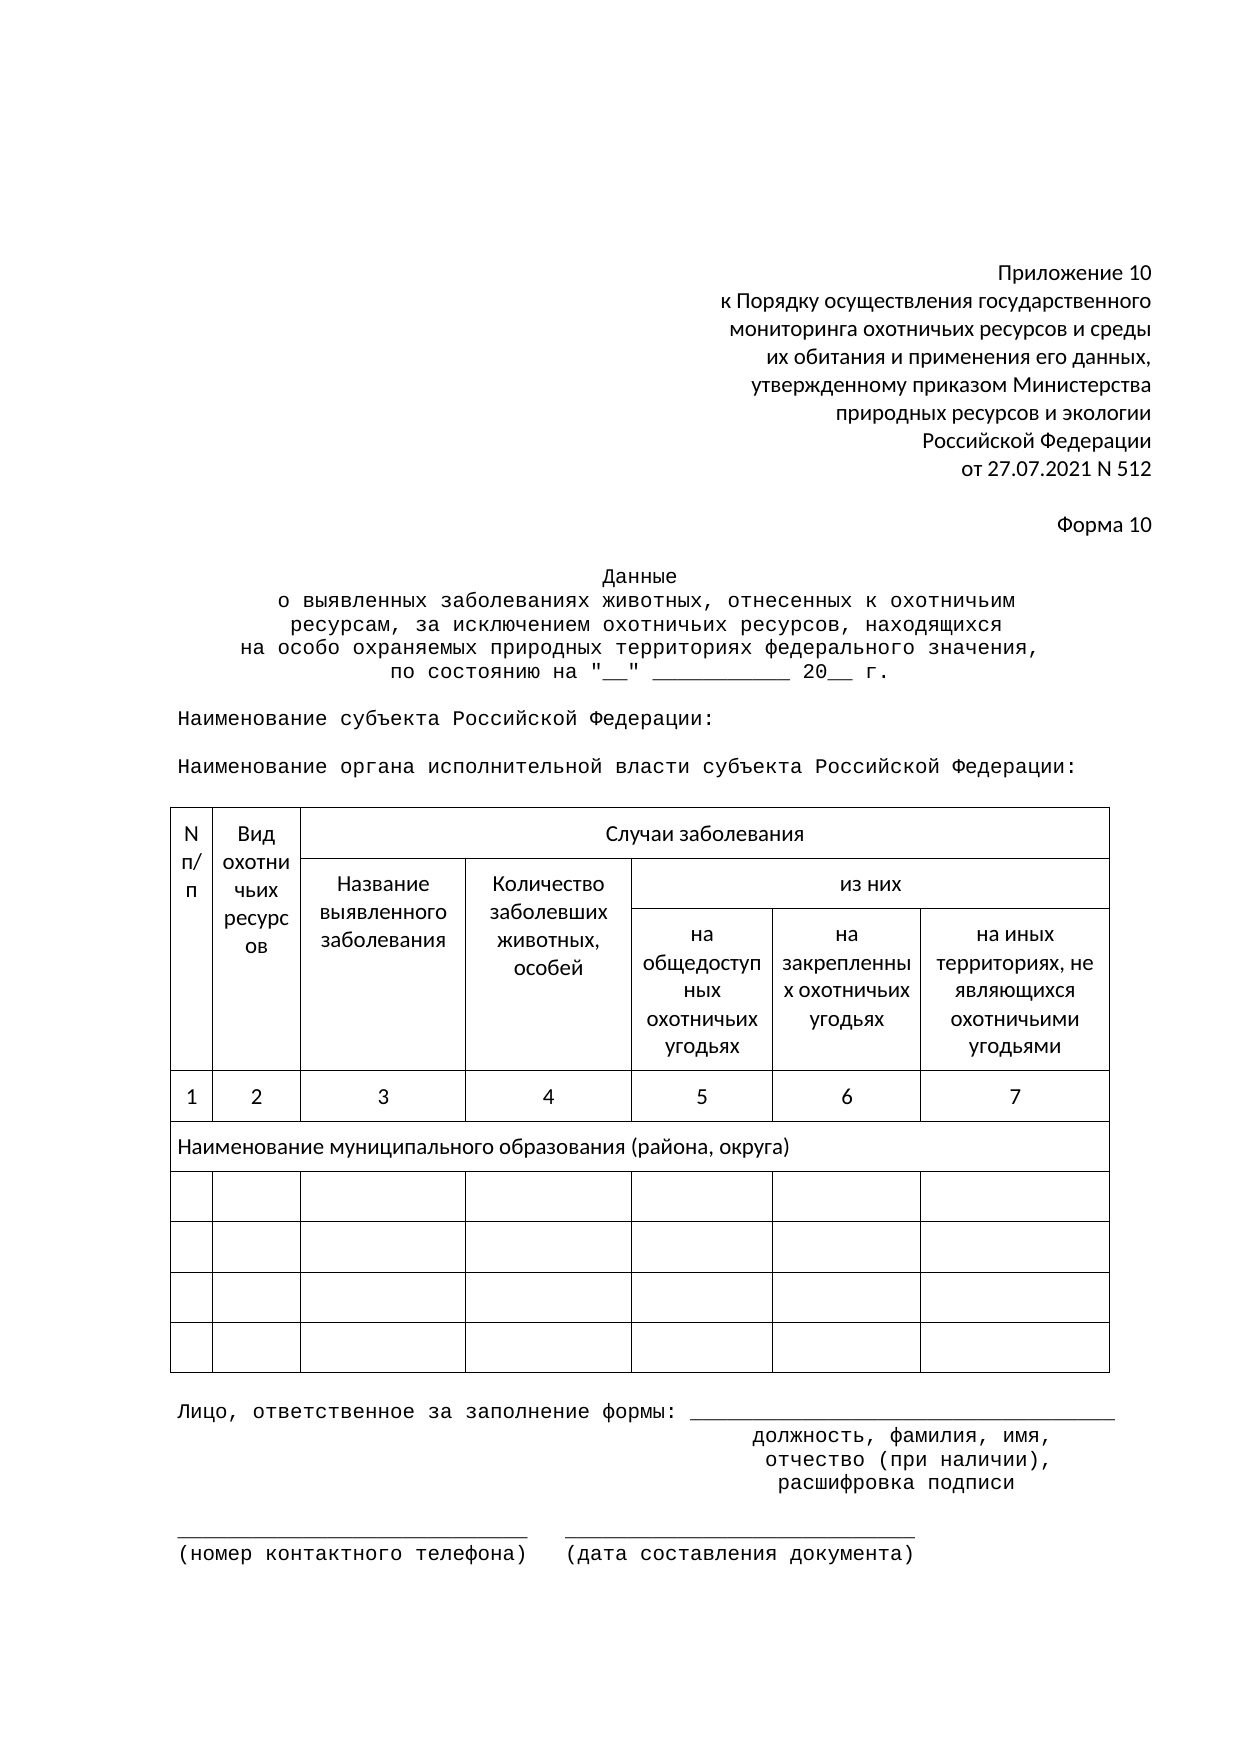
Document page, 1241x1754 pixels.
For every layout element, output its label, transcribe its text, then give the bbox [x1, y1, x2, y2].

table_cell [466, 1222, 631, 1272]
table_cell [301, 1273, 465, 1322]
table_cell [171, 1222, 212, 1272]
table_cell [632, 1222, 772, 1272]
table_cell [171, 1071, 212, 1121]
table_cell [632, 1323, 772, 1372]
text расшифровка подписи [177, 1472, 1152, 1496]
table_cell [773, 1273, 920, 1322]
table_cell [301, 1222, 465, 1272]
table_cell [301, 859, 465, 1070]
text от 27.07.2021 N 512 [177, 454, 1152, 482]
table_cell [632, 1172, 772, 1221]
text к Порядку осуществления государственного [177, 286, 1152, 314]
text должность, фамилия, имя, [177, 1425, 1152, 1448]
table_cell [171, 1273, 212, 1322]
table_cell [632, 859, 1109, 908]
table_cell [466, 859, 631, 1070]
text ____________________________ ____________________________ [177, 1519, 1152, 1543]
text Наименование субъекта Российской Федерации: [177, 708, 1152, 732]
text Форма 10 [177, 510, 1152, 538]
text их обитания и применения его данных, [177, 342, 1152, 370]
text Наименование органа исполнительной власти субъекта Российской Федерации: [177, 756, 1152, 779]
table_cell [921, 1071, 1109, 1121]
text (номер контактного телефона) (дата составления документа) [177, 1543, 1152, 1567]
text Российской Федерации [177, 426, 1152, 454]
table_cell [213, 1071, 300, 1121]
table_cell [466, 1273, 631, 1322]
text ресурсам, за исключением охотничьих ресурсов, находящихся [177, 614, 1152, 637]
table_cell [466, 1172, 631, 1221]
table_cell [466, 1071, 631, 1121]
text о выявленных заболеваниях животных, отнесенных к охотничьим [177, 590, 1152, 614]
text на особо охраняемых природных территориях федерального значения, [177, 637, 1152, 661]
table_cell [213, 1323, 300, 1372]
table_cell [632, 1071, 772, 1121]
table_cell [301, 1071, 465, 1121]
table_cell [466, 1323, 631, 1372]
text отчество (при наличии), [177, 1448, 1152, 1472]
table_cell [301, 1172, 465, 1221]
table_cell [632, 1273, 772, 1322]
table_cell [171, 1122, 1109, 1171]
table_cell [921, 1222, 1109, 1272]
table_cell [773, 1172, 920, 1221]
text утвержденному приказом Министерства [177, 370, 1152, 398]
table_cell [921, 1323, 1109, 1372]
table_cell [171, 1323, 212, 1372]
text природных ресурсов и экологии [177, 398, 1152, 426]
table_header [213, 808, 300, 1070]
text Данные [177, 566, 1152, 590]
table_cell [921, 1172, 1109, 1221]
text мониторинга охотничьих ресурсов и среды [177, 314, 1152, 342]
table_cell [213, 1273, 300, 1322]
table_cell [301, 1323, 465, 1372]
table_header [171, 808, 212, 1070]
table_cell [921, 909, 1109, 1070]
text по состоянию на "__" ___________ 20__ г. [177, 661, 1152, 685]
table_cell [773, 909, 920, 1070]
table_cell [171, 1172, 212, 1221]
text Приложение 10 [177, 258, 1152, 286]
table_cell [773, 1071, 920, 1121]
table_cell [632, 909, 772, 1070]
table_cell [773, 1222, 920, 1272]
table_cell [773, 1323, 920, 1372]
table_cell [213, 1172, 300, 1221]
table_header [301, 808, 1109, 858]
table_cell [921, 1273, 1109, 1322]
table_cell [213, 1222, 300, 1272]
text Лицо, ответственное за заполнение формы: __________________________________ [177, 1401, 1152, 1425]
